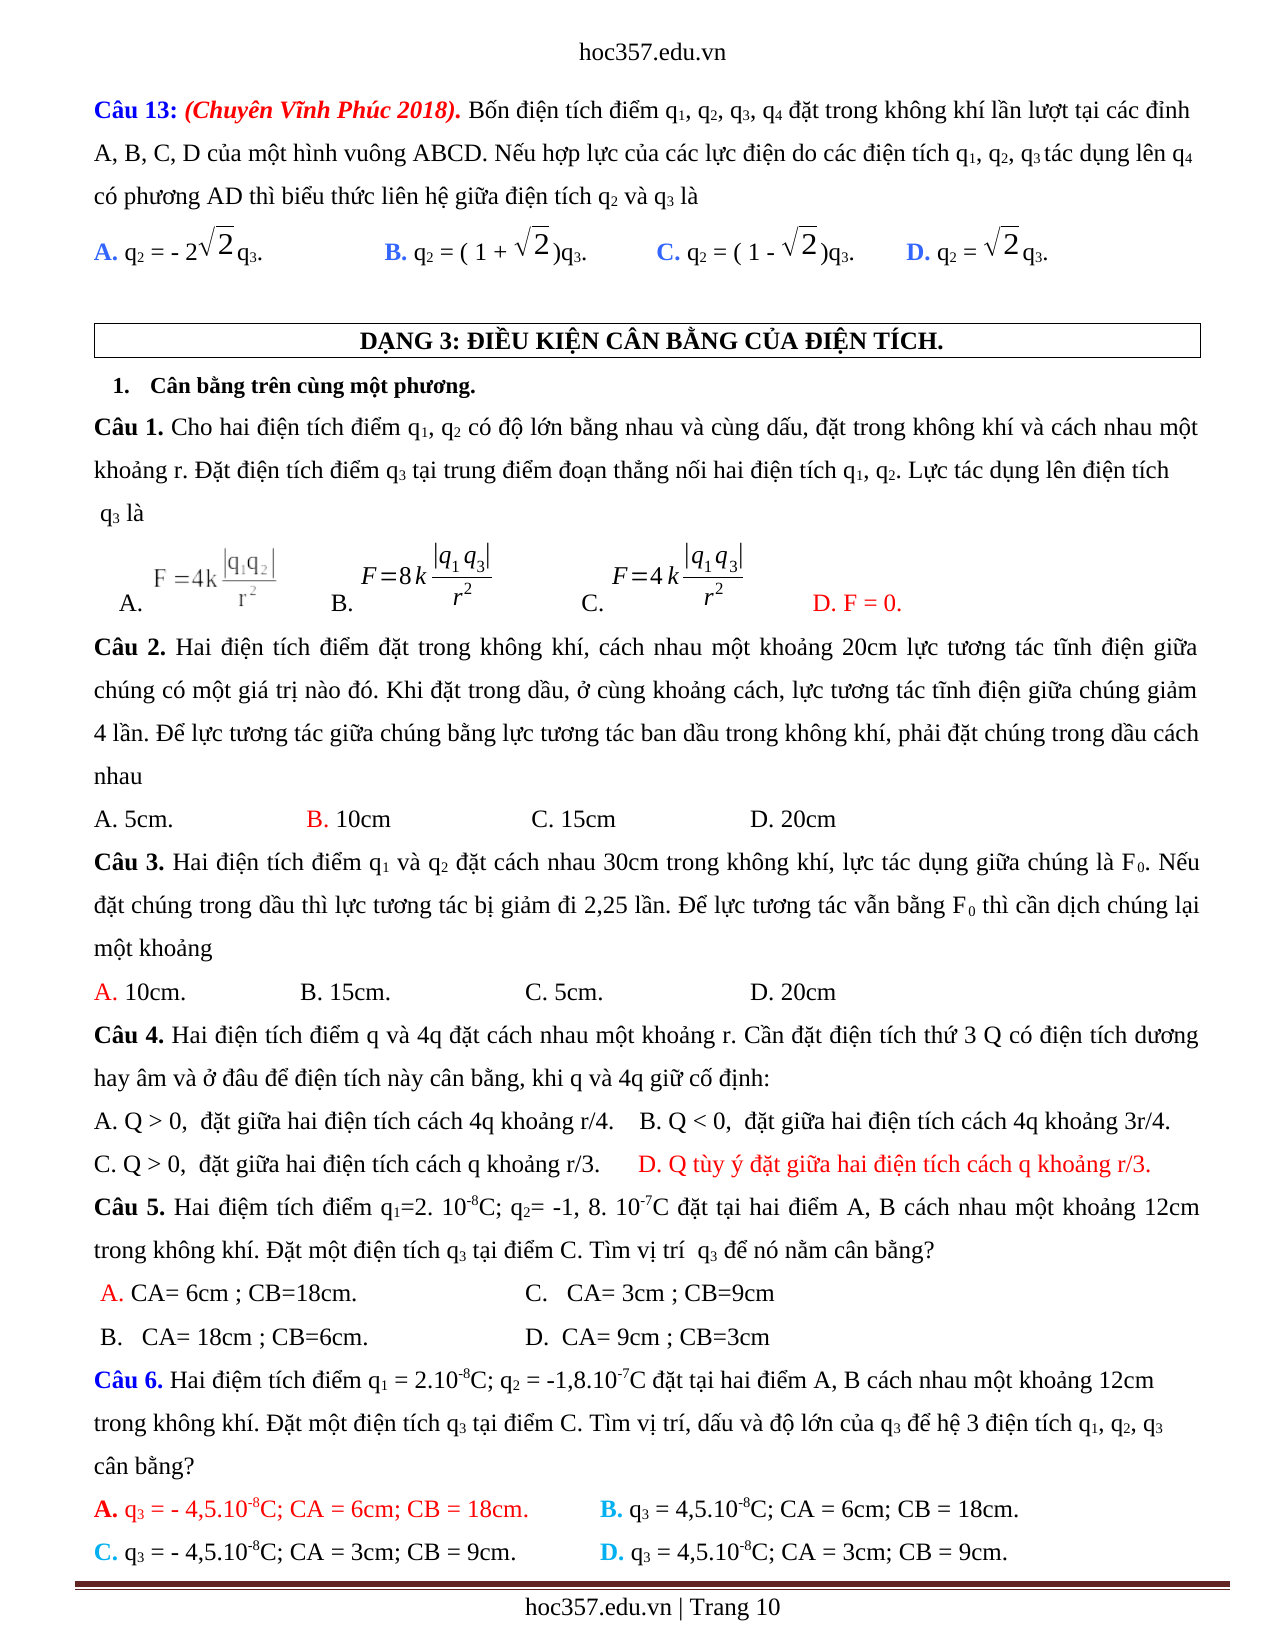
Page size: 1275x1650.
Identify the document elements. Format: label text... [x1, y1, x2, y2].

text Câu 1. Cho hai điện tích điểm q1, q2 có độ lớn bằng nhau và cùng dấu, đặt trong không khí và cách nhau một khoảng r. Đặt điện tích điểm q3 tại trung điểm đoạn thẳng nối hai điện tích q1, q2. Lực tác dụng lên điện tích [94, 412, 1200, 484]
text B. CA= 18cm ; CB=6cm. D. CA= 9cm ; CB=3cm [94, 1322, 1200, 1350]
text DẠNG 3: ĐIỀU KIỆN CÂN BẰNG CỦA ĐIỆN TÍCH. [95, 324, 1200, 357]
text A. B. C. D. F = 0. [94, 541, 1200, 617]
text Câu 6. Hai điệm tích điểm q1 = 2.10-8C; q2 = -1,8.10-7C đặt tại hai điểm A, B cách nhau một khoảng 12cm trong không khí. Đặt một điện tích q3 tại điểm C. Tìm vị trí, dấu và độ lớn của q3 để hệ 3 điện tích q1, q2, q3 cân bằng? [94, 1365, 1200, 1480]
text A. CA= 6cm ; CB=18cm. C. CA= 3cm ; CB=9cm [94, 1278, 1200, 1307]
text Câu 13: (Chuyên Vĩnh Phúc 2018). Bốn điện tích điểm q1, q2, q3, q4 đặt trong không khí lần lượt tại các đỉnh A, B, C, D của một hình vuông ABCD. Nếu hợp lực của các lực điện do các điện tích q1, q2, q3 tác dụng lên q4 có phương AD thì biểu thức liên hệ giữa điện tích q2 và q3 là [94, 95, 1200, 210]
text A. 10cm. B. 15cm. C. 5cm. D. 20cm [94, 977, 1200, 1005]
list Cân bằng trên cùng một phương. [112, 373, 1200, 399]
text C. q3 = - 4,5.10-8C; CA = 3cm; CB = 9cm. D. q3 = 4,5.10-8C; CA = 3cm; CB = 9cm. [94, 1537, 1200, 1566]
text Câu 5. Hai điệm tích điểm q1=2. 10-8C; q2= -1, 8. 10-7C đặt tại hai điểm A, B cách nhau một khoảng 12cm trong không khí. Đặt một điện tích q3 tại điểm C. Tìm vị trí q3 để nó nằm cân bằng? [94, 1192, 1200, 1264]
text Câu 3. Hai điện tích điểm q1 và q2 đặt cách nhau 30cm trong không khí, lực tác dụng giữa chúng là F0. Nếu đặt chúng trong dầu thì lực tương tác bị giảm đi 2,25 lần. Để lực tương tác vẫn bằng F0 thì cần dịch chúng lại một khoảng [94, 847, 1200, 962]
text A. q3 = - 4,5.10-8C; CA = 6cm; CB = 18cm. B. q3 = 4,5.10-8C; CA = 6cm; CB = 18cm. [94, 1494, 1200, 1523]
text A. Q > 0, đặt giữa hai điện tích cách 4q khoảng r/4. B. Q < 0, đặt giữa hai điện tích cách 4q khoảng 3r/4. [94, 1106, 1200, 1135]
text Câu 2. Hai điện tích điểm đặt trong không khí, cách nhau một khoảng 20cm lực tương tác tĩnh điện giữa chúng có một giá trị nào đó. Khi đặt trong dầu, ở cùng khoảng cách, lực tương tác tĩnh điện giữa chúng giảm 4 lần. Để lực tương tác giữa chúng bằng lực tương tác ban dầu trong không khí, phải đặt chúng trong dầu cách nhau [94, 632, 1200, 790]
text q3 là [94, 498, 1200, 527]
text C. Q > 0, đặt giữa hai điện tích cách q khoảng r/3. D. Q tùy ý đặt giữa hai điện tích cách q khoảng r/3. [94, 1149, 1200, 1178]
text A. 5cm. B. 10cm C. 15cm D. 20cm [94, 804, 1200, 833]
text A. q2 = - 2q3. B. q2 = ( 1 + )q3. C. q2 = ( 1 - )q3. D. q2 = q3. [94, 224, 1200, 266]
text Câu 4. Hai điện tích điểm q và 4q đặt cách nhau một khoảng r. Cần đặt điện tích thứ 3 Q có điện tích dương hay âm và ở đâu để điện tích này cân bằng, khi q và 4q giữ cố định: [94, 1020, 1200, 1092]
